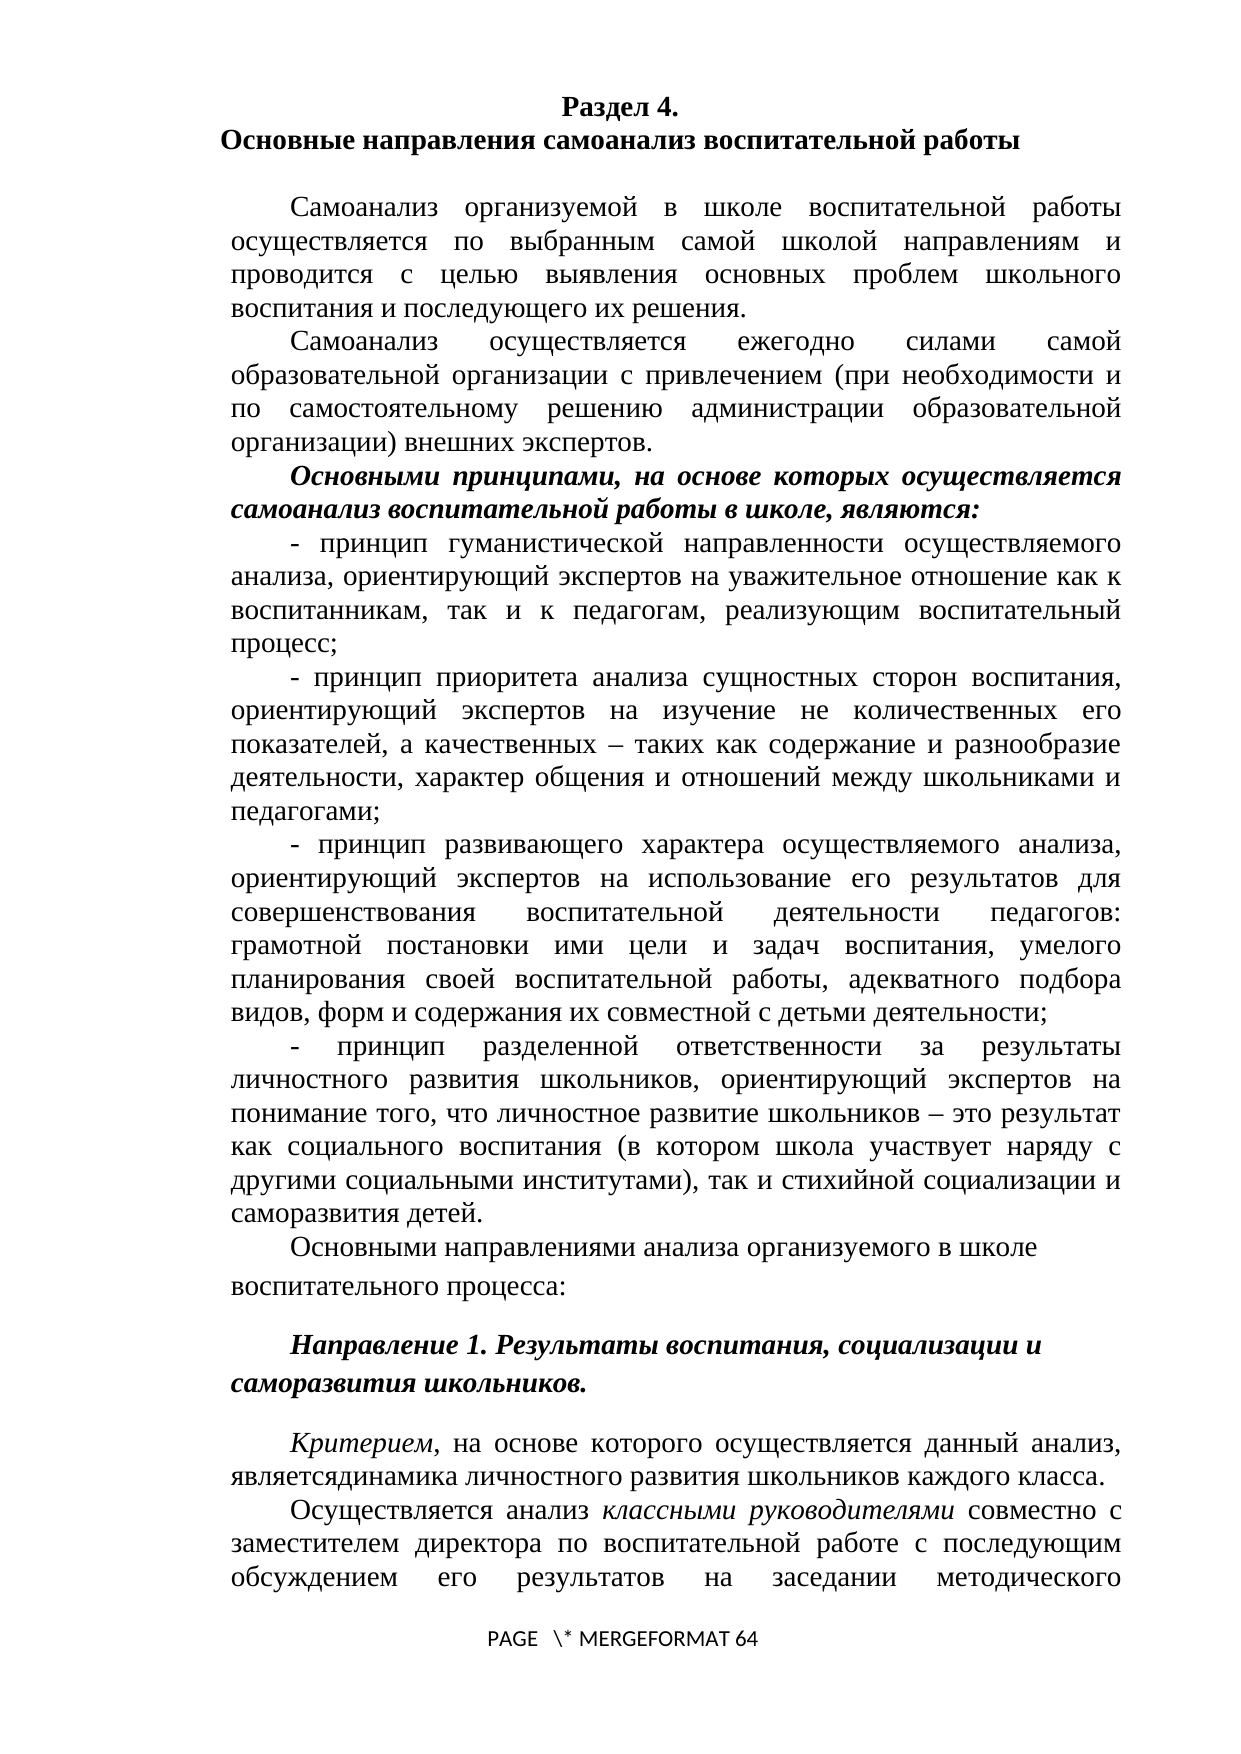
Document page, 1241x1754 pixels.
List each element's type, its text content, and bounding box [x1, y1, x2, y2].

text Основными направлениями анализа организуемого в школе воспитательного процесса: [231, 1229, 1122, 1301]
text - принцип гуманистической направленности осуществляемого анализа, ориентирующий экспертов на уважительное отношение как к воспитанникам, так и к педагогам, реализующим воспитательный процесс; [231, 525, 1122, 659]
text Раздел 4. [118, 89, 1122, 122]
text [231, 1492, 1122, 1593]
text - принцип разделенной ответственности за результаты личностного развития школьников, ориентирующий экспертов на понимание того, что личностное развитие школьников – это результат как социального воспитания (в котором школа участвует наряду с другими социальными институтами), так и стихийной социализации и саморазвития детей. [231, 1028, 1122, 1229]
text Основные направления самоанализ воспитательной работы [118, 122, 1122, 156]
text - принцип развивающего характера осуществляемого анализа, ориентирующий экспертов на использование его результатов для совершенствования воспитательной деятельности педагогов: грамотной постановки ими цели и задач воспитания, умелого планирования своей воспитательной работы, адекватного подбора видов, форм и содержания их совместной с детьми деятельности; [231, 827, 1122, 1028]
text Критерием, на основе которого осуществляется данный анализ, являетсядинамика личностного развития школьников каждого класса. [231, 1425, 1122, 1492]
text Направление 1. Результаты воспитания, социализации и саморазвития школьников. [231, 1327, 1122, 1399]
text Основными принципами, на основе которых осуществляется самоанализ воспитательной работы в школе, являются: [231, 458, 1122, 525]
text - принцип приоритета анализа сущностных сторон воспитания, ориентирующий экспертов на изучение не количественных его показателей, а качественных – таких как содержание и разнообразие деятельности, характер общения и отношений между школьниками и педагогами; [231, 659, 1122, 827]
text Самоанализ организуемой в школе воспитательной работы осуществляется по выбранным самой школой направлениям и проводится с целью выявления основных проблем школьного воспитания и последующего их решения. [231, 189, 1122, 323]
text Самоанализ осуществляется ежегодно силами самой образовательной организации с привлечением (при необходимости и по самостоятельному решению администрации образовательной организации) внешних экспертов. [231, 323, 1122, 458]
